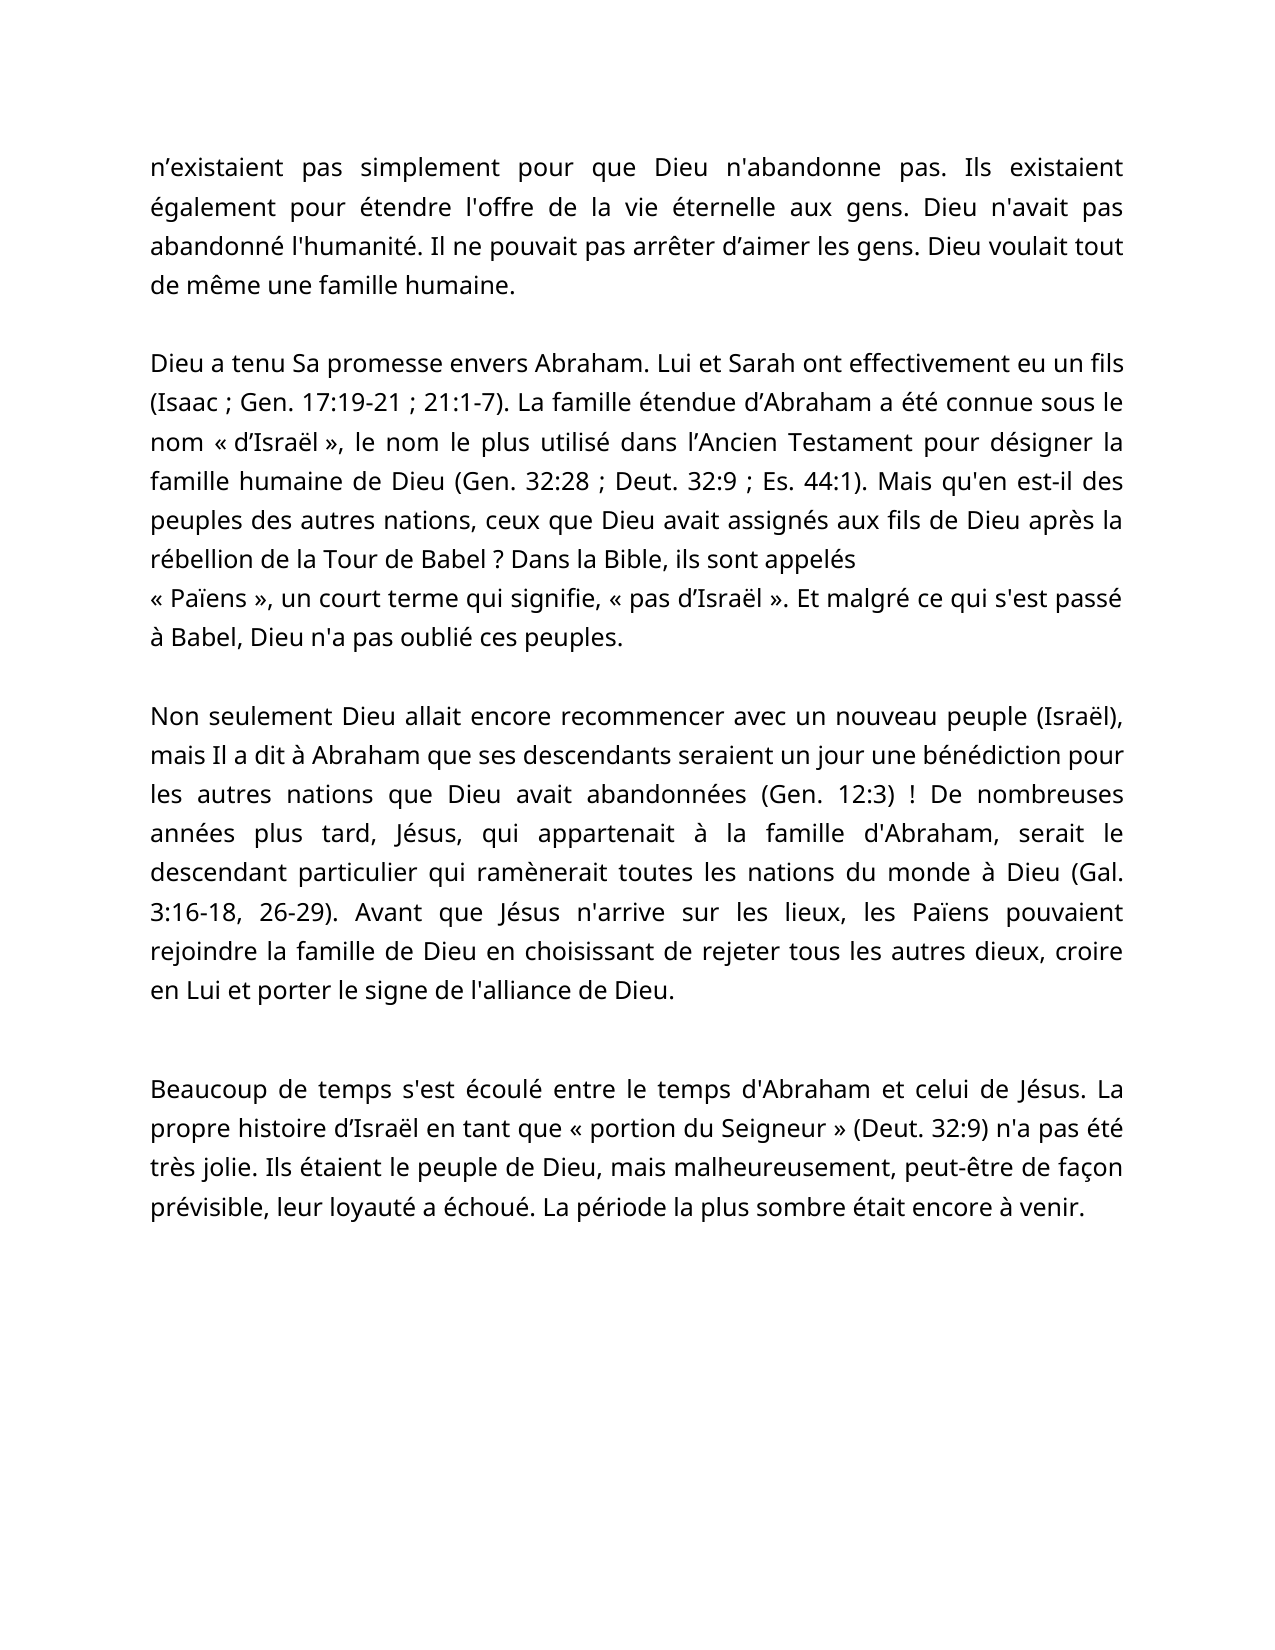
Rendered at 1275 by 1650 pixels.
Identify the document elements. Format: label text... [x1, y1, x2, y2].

text Dieu a tenu Sa promesse envers Abraham. Lui et Sarah ont effectivement eu un fils (Isaac ; Gen. 17:19-21 ; 21:1-7). La famille étendue d’Abraham a été connue sous le nom « d’Israël », le nom le plus utilisé dans l’Ancien Testament pour désigner la famille humaine de Dieu (Gen. 32:28 ; Deut. 32:9 ; Es. 44:1). Mais qu'en est-il des peuples des autres nations, ceux que Dieu avait assignés aux fils de Dieu après la rébellion de la Tour de Babel ? Dans la Bible, ils sont appelés [150, 346, 1125, 576]
text Non seulement Dieu allait encore recommencer avec un nouveau peuple (Israël), mais Il a dit à Abraham que ses descendants seraient un jour une bénédiction pour les autres nations que Dieu avait abandonnées (Gen. 12:3) ! De nombreuses années plus tard, Jésus, qui appartenait à la famille d'Abraham, serait le descendant particulier qui ramènerait toutes les nations du monde à Dieu (Gal. 3:16-18, 26-29). Avant que Jésus n'arrive sur les lieux, les Païens pouvaient rejoindre la famille de Dieu en choisissant de rejeter tous les autres dieux, croire en Lui et porter le signe de l'alliance de Dieu. [150, 698, 1125, 1007]
text Beaucoup de temps s'est écoulé entre le temps d'Abraham et celui de Jésus. La propre histoire d’Israël en tant que « portion du Seigneur » (Deut. 32:9) n'a pas été très jolie. Ils étaient le peuple de Dieu, mais malheureusement, peut-être de façon prévisible, leur loyauté a échoué. La période la plus sombre était encore à venir. [150, 1072, 1125, 1223]
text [150, 150, 1125, 302]
text « Païens », un court terme qui signifie, « pas d’Israël ». Et malgré ce qui s'est passé à Babel, Dieu n'a pas oublié ces peuples. [150, 581, 1125, 654]
